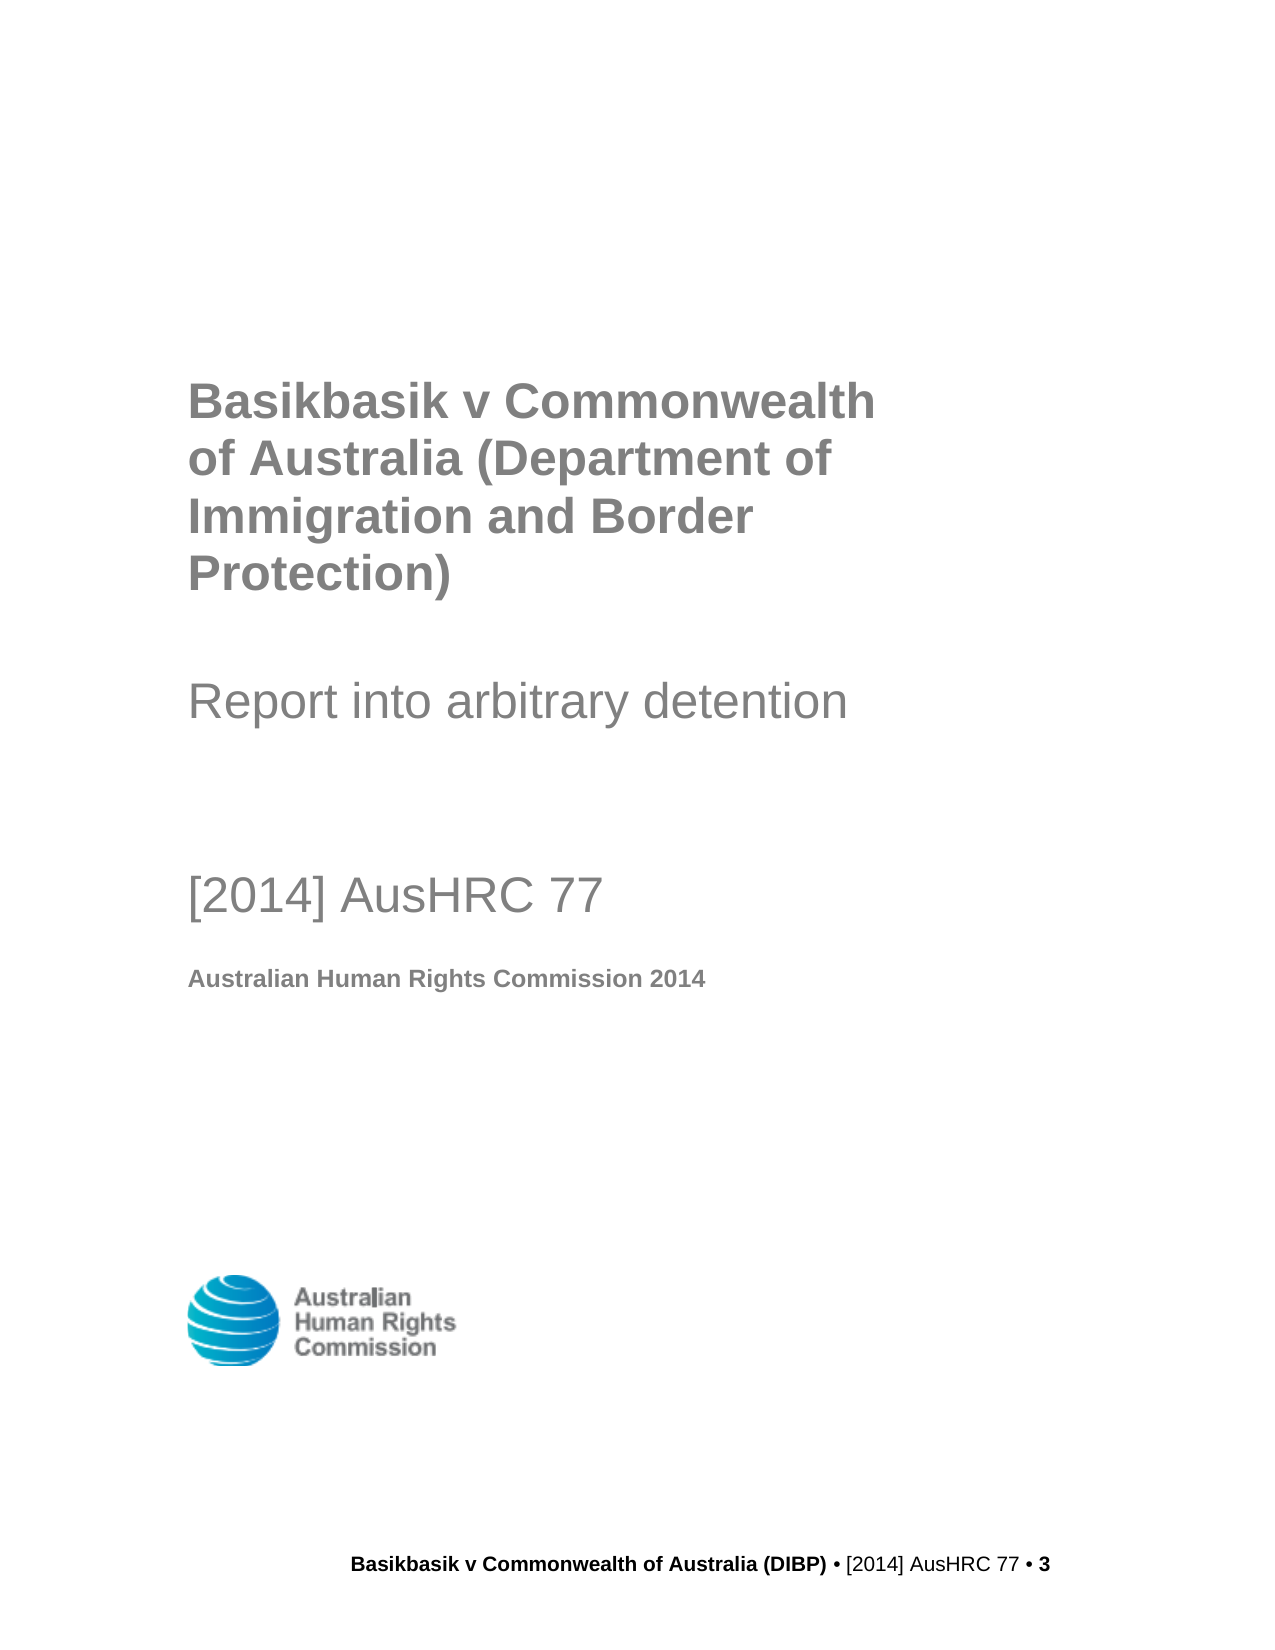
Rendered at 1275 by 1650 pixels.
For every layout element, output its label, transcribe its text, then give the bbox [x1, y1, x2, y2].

text Report into arbitrary detention [187, 672, 1087, 729]
text Australian Human Rights Commission 2014 [187, 964, 1087, 993]
text [2014] AusHRC 77 [187, 866, 1087, 923]
text Basikbasik v Commonwealth of Australia (Department of Immigration and Border Protection) [187, 371, 1087, 630]
